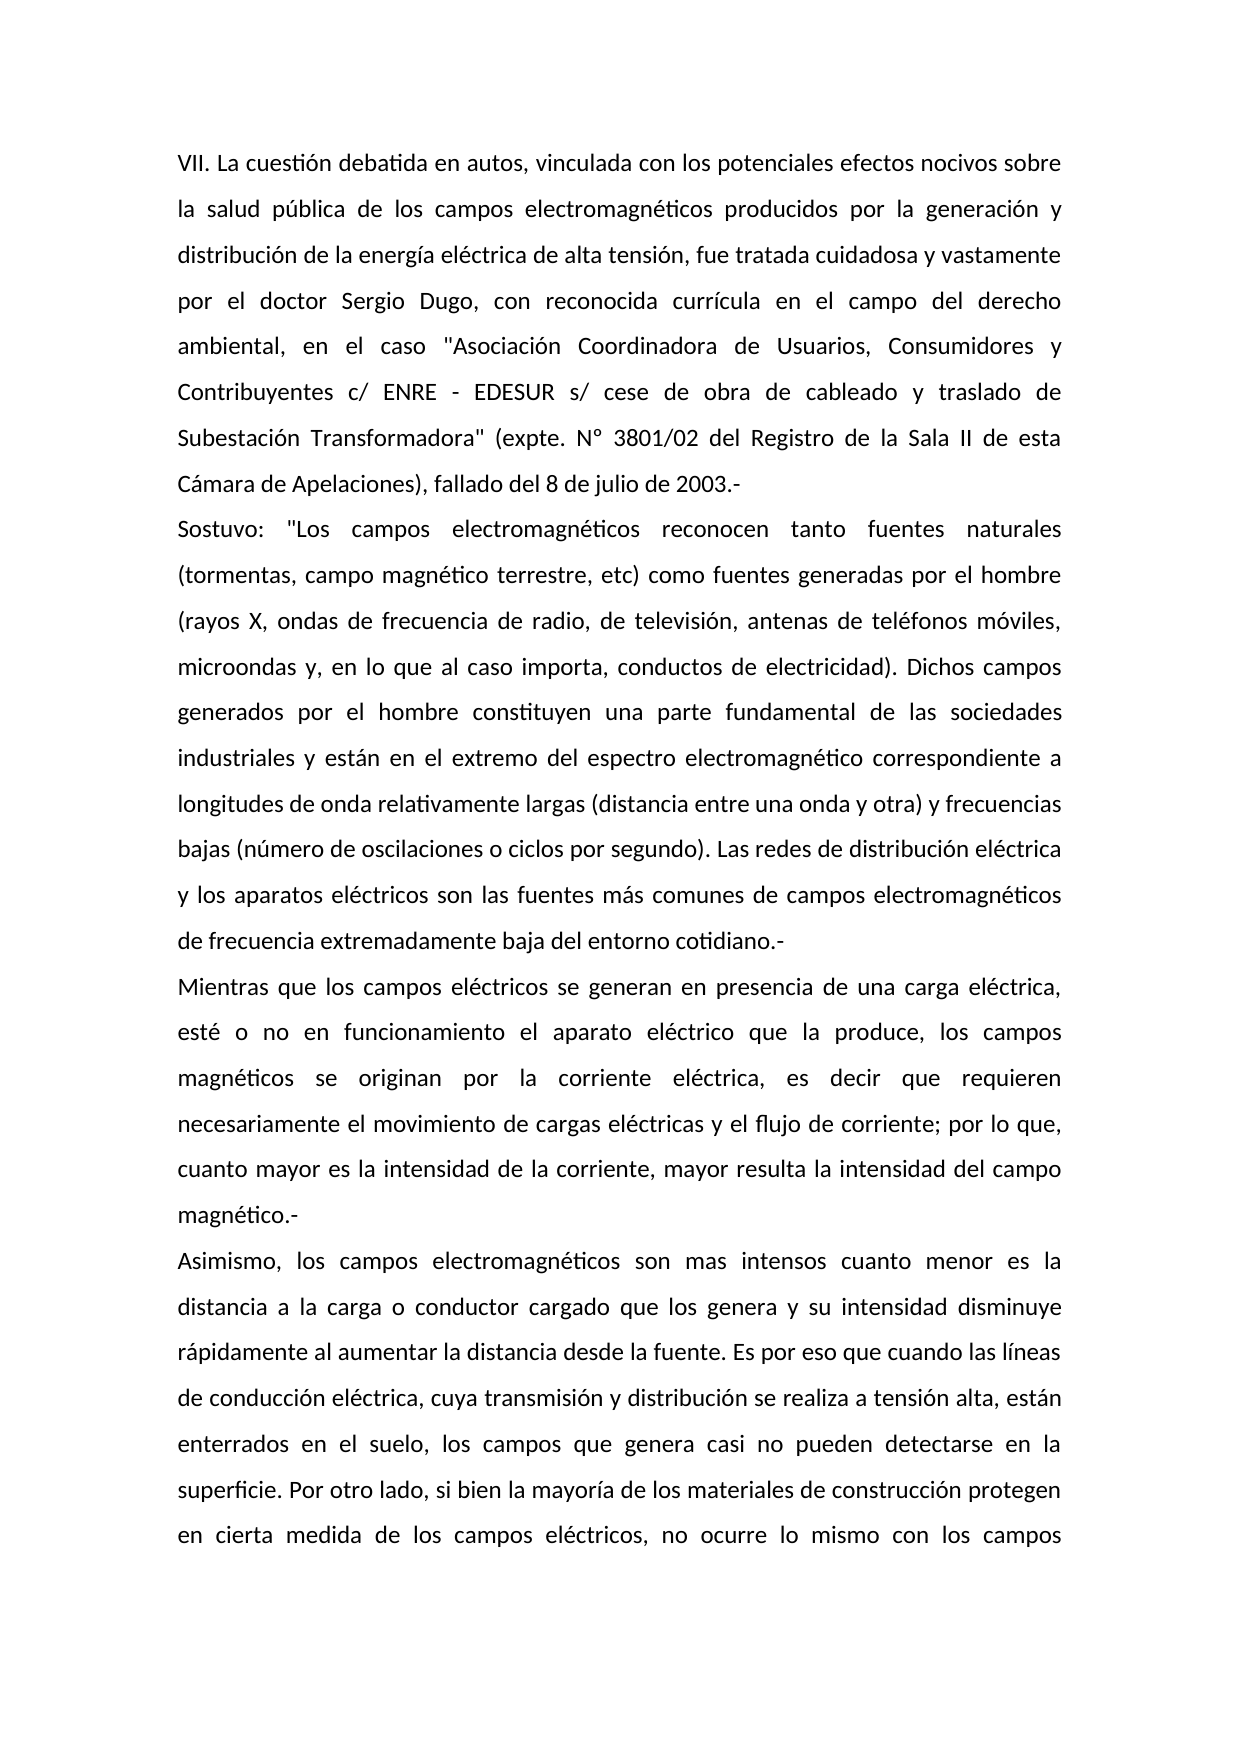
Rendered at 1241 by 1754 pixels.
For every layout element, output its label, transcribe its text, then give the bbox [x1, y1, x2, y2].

text Mientras que los campos eléctricos se generan en presencia de una carga eléctrica, esté o no en funcionamiento el aparato eléctrico que la produce, los campos magnéticos se originan por la corriente eléctrica, es decir que requieren necesariamente el movimiento de cargas eléctricas y el flujo de corriente; por lo que, cuanto mayor es la intensidad de la corriente, mayor resulta la intensidad del campo magnético.- [177, 971, 1063, 1230]
text VII. La cuestión debatida en autos, vinculada con los potenciales efectos nocivos sobre la salud pública de los campos electromagnéticos producidos por la generación y distribución de la energía eléctrica de alta tensión, fue tratada cuidadosa y vastamente por el doctor Sergio Dugo, con reconocida currícula en el campo del derecho ambiental, en el caso "Asociación Coordinadora de Usuarios, Consumidores y Contribuyentes c/ ENRE - EDESUR s/ cese de obra de cableado y traslado de Subestación Transformadora" (expte. Nº 3801/02 del Registro de de esta Cámara de Apelaciones), fallado del 8 de julio de 2003.- [177, 148, 1063, 498]
text Sostuvo: "Los campos electromagnéticos reconocen tanto fuentes naturales (tormentas, campo magnético terrestre, etc) como fuentes generadas por el hombre (rayos X, ondas de frecuencia de radio, de televisión, antenas de teléfonos móviles, microondas y, en lo que al caso importa, conductos de electricidad). Dichos campos generados por el hombre constituyen una parte fundamental de las sociedades industriales y están en el extremo del espectro electromagnético correspondiente a longitudes de onda relativamente largas (distancia entre una onda y otra) y frecuencias bajas (número de oscilaciones o ciclos por segundo). Las redes de distribución eléctrica y los aparatos eléctricos son las fuentes más comunes de campos electromagnéticos de frecuencia extremadamente baja del entorno cotidiano.- [177, 513, 1063, 956]
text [177, 1245, 1063, 1550]
